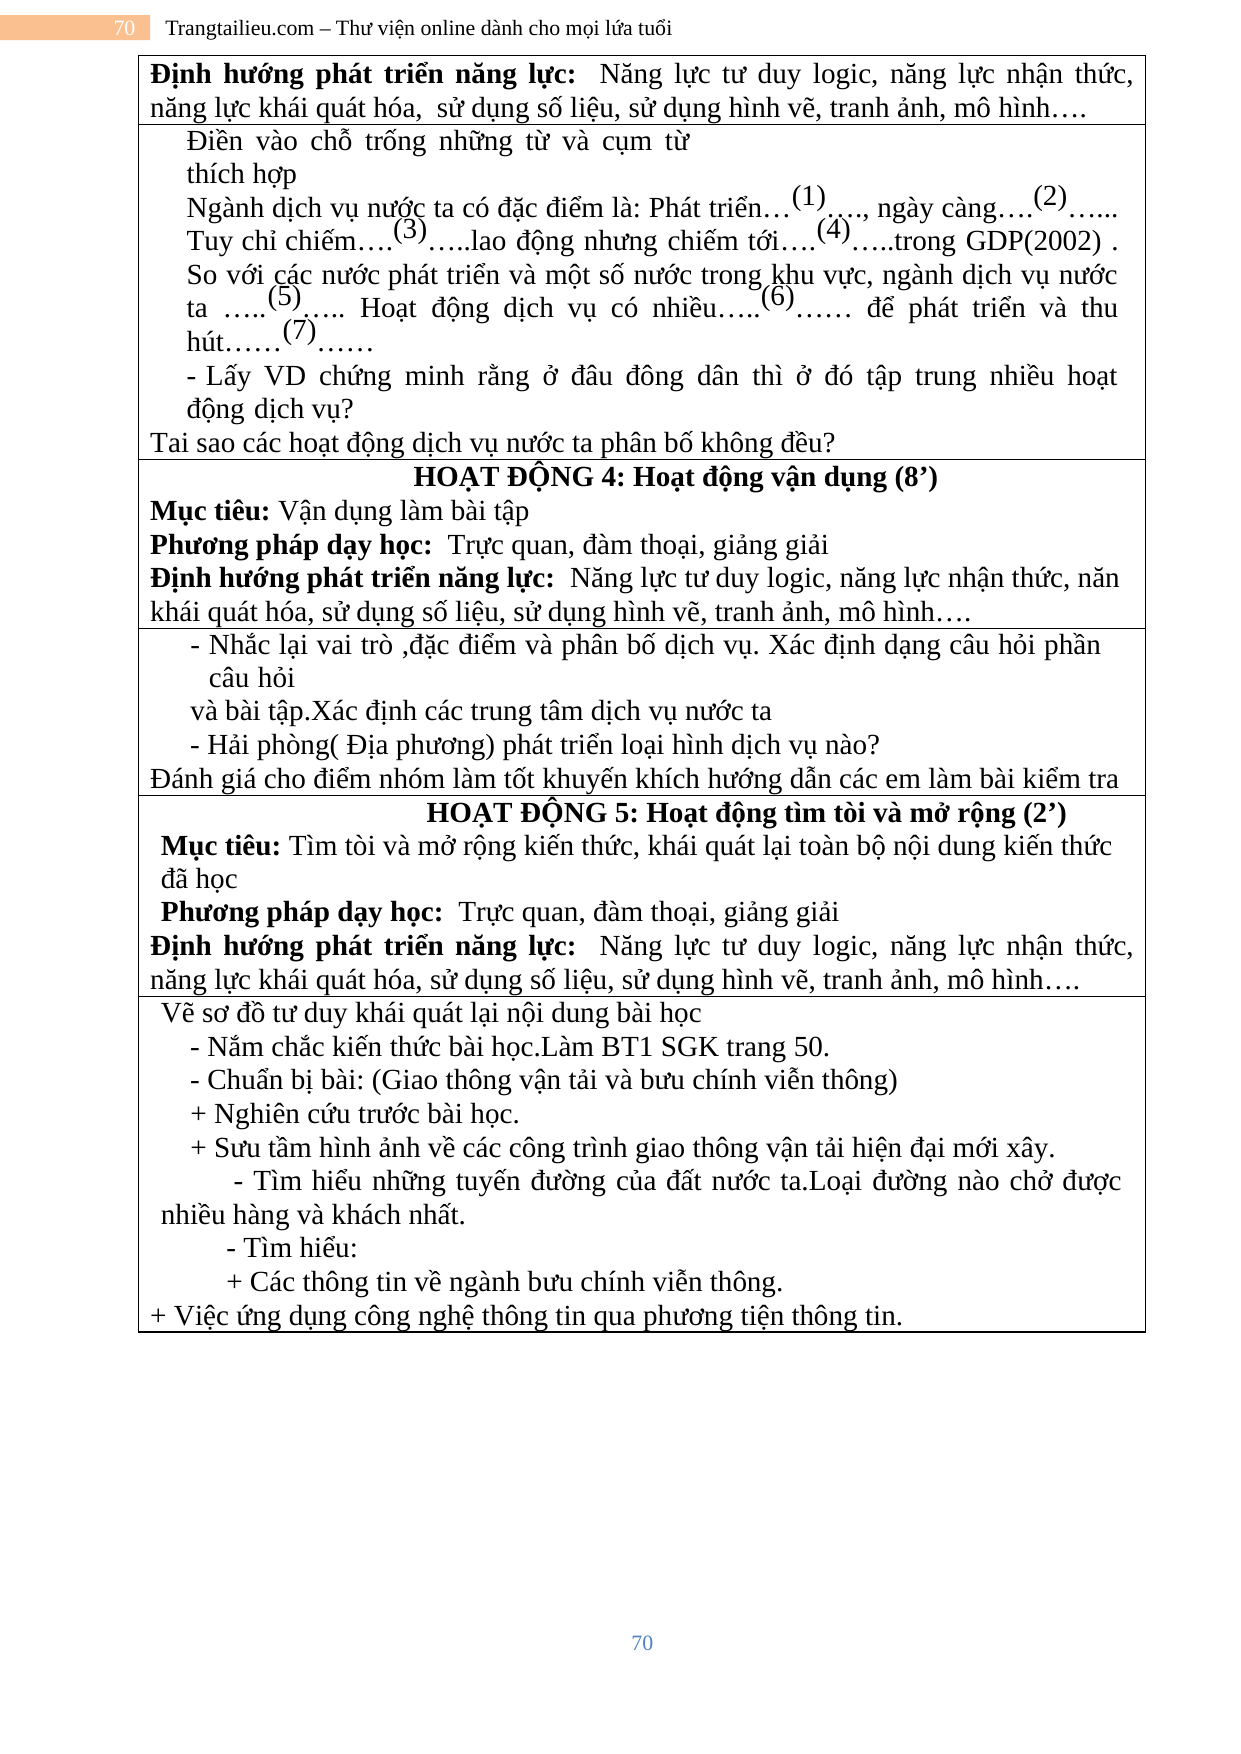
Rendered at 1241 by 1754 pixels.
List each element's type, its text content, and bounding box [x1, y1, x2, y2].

table_cell Điền vào chỗ trống những từ và cụm từ thích hợp Ngành dịch vụ nước ta có đặc điểm là: Phát triển…(1)…., ngày càng….(2)…... Tuy chỉ chiếm….(3)…..lao động nhưng chiếm tới….(4)…..trong GDP(2002) . So với các nước phát triển và một số nước trong khu vực, ngành dịch vụ nước ta …..(5)….. Hoạt động dịch vụ có nhiều…..(6)…… để phát triển và thu hút……(7)…… Lấy VD chứng minh rằng ở đâu đông dân thì ở đó tập trung nhiều hoạt động dịch vụ? Tai sao các hoạt động dịch vụ nước ta phân bố không đều? [139, 125, 1145, 459]
table_cell HOẠT ĐỘNG 4: Hoạt động vận dụng (8’) Mục tiêu: Vận dụng làm bài tập Phương pháp dạy học: Trực quan, đàm thoại, giảng giải Định hướng phát triển năng lực: Năng lực tư duy logic, năng lực nhận thức, năn khái quát hóa, sử dụng số liệu, sử dụng hình vẽ, tranh ảnh, mô hình…. [139, 460, 1145, 627]
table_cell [139, 56, 1145, 123]
table_cell Nhắc lại vai trò ,đặc điểm và phân bố dịch vụ. Xác định dạng câu hỏi phần câu hỏi và bài tập.Xác định các trung tâm dịch vụ nước ta Hải phòng( Địa phương) phát triển loại hình dịch vụ nào? Đánh giá cho điểm nhóm làm tốt khuyến khích hướng dẫn các em làm bài kiểm tra [139, 629, 1145, 794]
table_cell Vẽ sơ đồ tư duy khái quát lại nội dung bài học Nắm chắc kiến thức bài học.Làm BT1 SGK trang 50. Chuẩn bị bài: (Giao thông vận tải và bưu chính viễn thông) + Nghiên cứu trước bài học. + Sưu tầm hình ảnh về các công trình giao thông vận tải hiện đại mới xây. - Tìm hiểu những tuyến đường của đất nước ta.Loại đường nào chở được nhiều hàng và khách nhất. - Tìm hiểu: + Các thông tin về ngành bưu chính viễn thông. + Việc ứng dụng công nghệ thông tin qua phương tiện thông tin. [139, 997, 1145, 1331]
table_cell HOẠT ĐỘNG 5: Hoạt động tìm tòi và mở rộng (2’) Mục tiêu: Tìm tòi và mở rộng kiến thức, khái quát lại toàn bộ nội dung kiến thức đã học Phương pháp dạy học: Trực quan, đàm thoại, giảng giải Định hướng phát triển năng lực: Năng lực tư duy logic, năng lực nhận thức, năng lực khái quát hóa, sử dụng số liệu, sử dụng hình vẽ, tranh ảnh, mô hình…. [139, 796, 1145, 996]
